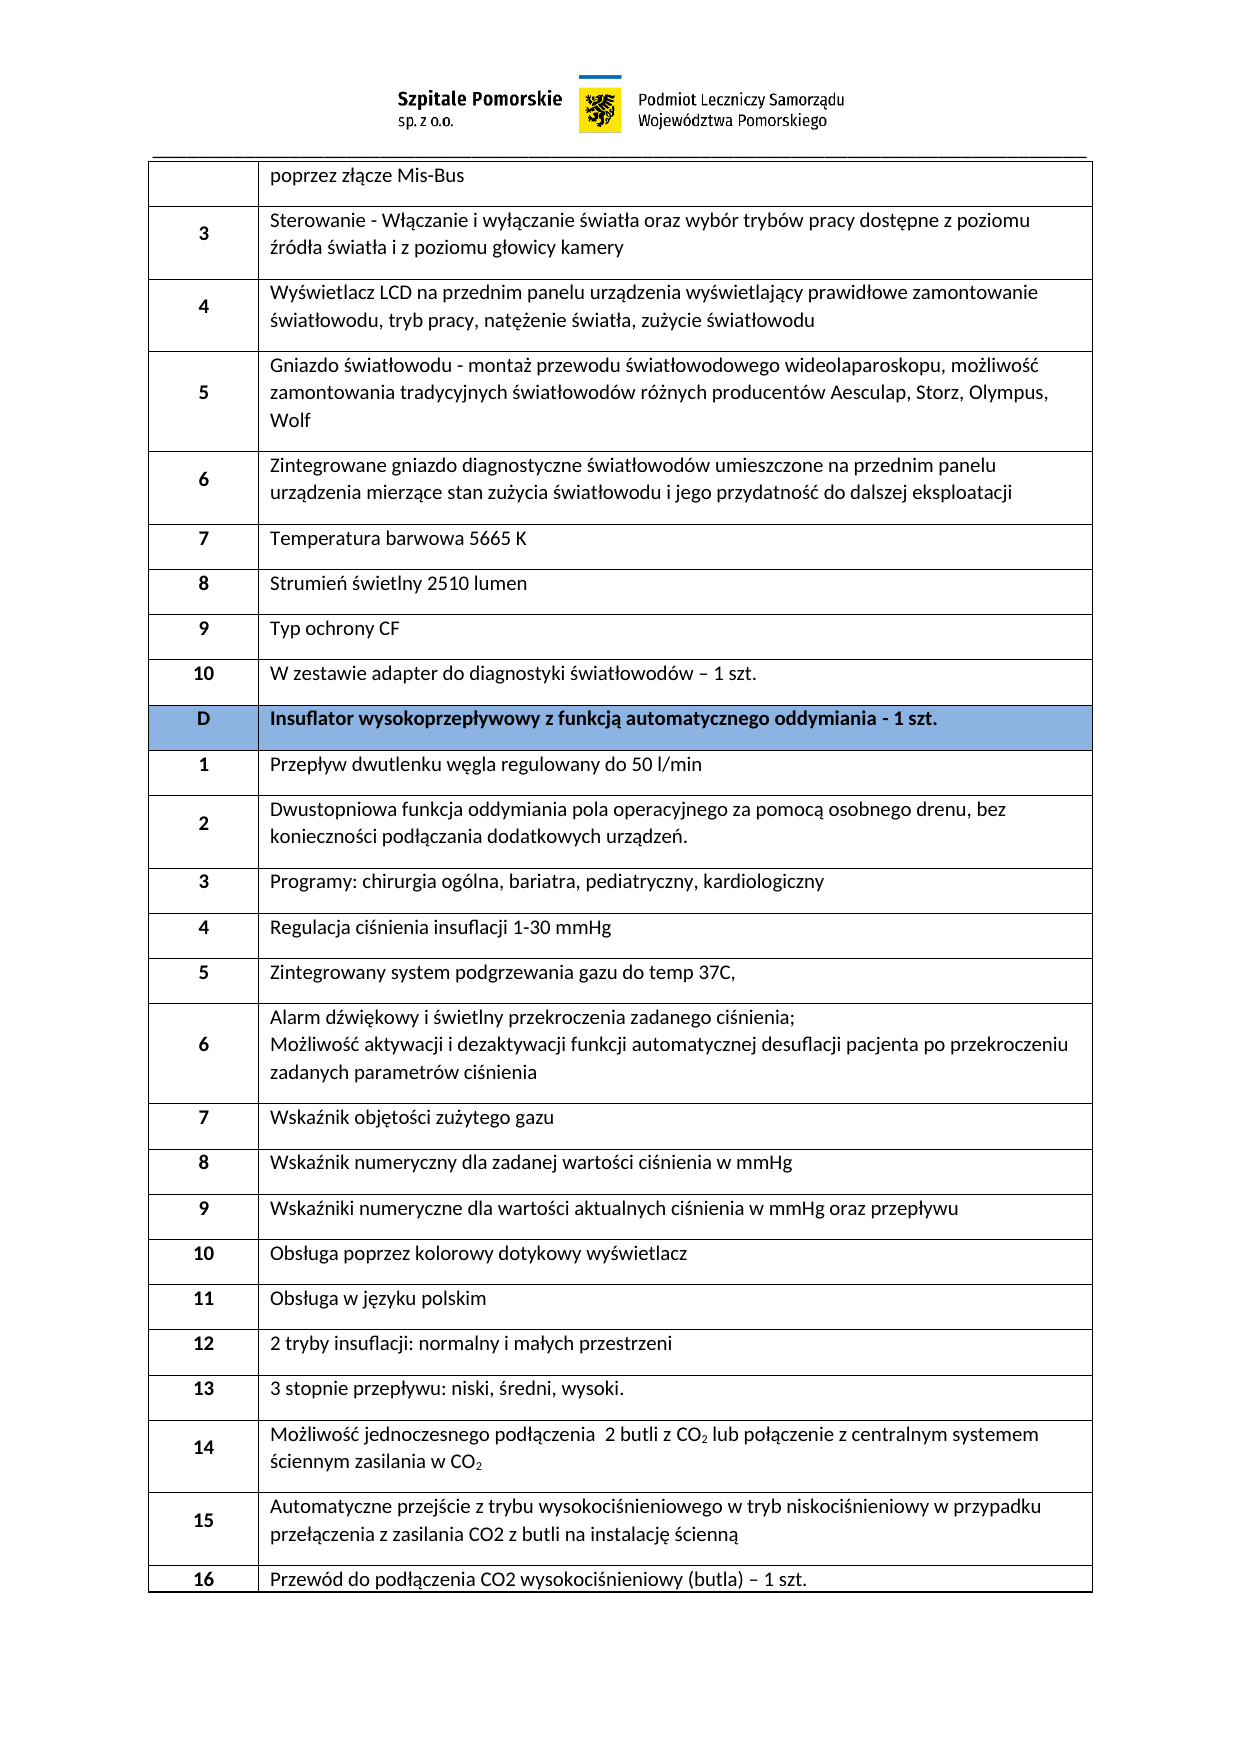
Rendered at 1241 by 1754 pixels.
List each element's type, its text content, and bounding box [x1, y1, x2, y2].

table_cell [259, 162, 1092, 206]
table_cell Wskaźnik objętości zużytego gazu [259, 1104, 1092, 1148]
table_cell 9 [149, 615, 258, 659]
table_cell 10 [149, 1240, 258, 1284]
table_cell 12 [149, 1330, 258, 1374]
table_cell Przepływ dwutlenku węgla regulowany do 50 l/min [259, 751, 1092, 795]
table_cell 13 [149, 1376, 258, 1420]
table_cell Alarm dźwiękowy i świetlny przekroczenia zadanego ciśnienia; Możliwość aktywacji i dezaktywacji funkcji automatycznej desuflacji pacjenta po przekroczeniu zadanych parametrów ciśnienia [259, 1004, 1092, 1103]
table_cell 7 [149, 1104, 258, 1148]
table_cell Możliwość jednoczesnego podłączenia 2 butli z CO2 lub połączenie z centralnym systemem ściennym zasilania w CO2 [259, 1421, 1092, 1492]
table_cell Insuflator wysokoprzepływowy z funkcją automatycznego oddymiania - 1 szt. [259, 706, 1092, 750]
table_cell Dwustopniowa funkcja oddymiania pola operacyjnego za pomocą osobnego drenu, bez konieczności podłączania dodatkowych urządzeń. [259, 796, 1092, 868]
table_cell Obsługa w języku polskim [259, 1285, 1092, 1329]
table_cell 3 stopnie przepływu: niski, średni, wysoki. [259, 1376, 1092, 1420]
table_cell Wyświetlacz LCD na przednim panelu urządzenia wyświetlający prawidłowe zamontowanie światłowodu, tryb pracy, natężenie światła, zużycie światłowodu [259, 280, 1092, 351]
table_cell 11 [149, 1285, 258, 1329]
table_cell Strumień świetlny 2510 lumen [259, 570, 1092, 614]
table_cell Zintegrowany system podgrzewania gazu do temp 37C, [259, 959, 1092, 1003]
picture [396, 73, 844, 133]
table_cell 5 [149, 352, 258, 451]
table_cell 5 [149, 959, 258, 1003]
table_cell 4 [149, 280, 258, 351]
table_cell 3 [149, 207, 258, 278]
table_cell 6 [149, 452, 258, 524]
table_cell Typ ochrony CF [259, 615, 1092, 659]
table_cell 9 [149, 1195, 258, 1239]
table_cell 1 [149, 751, 258, 795]
table_cell 2 [149, 796, 258, 868]
table_cell Automatyczne przejście z trybu wysokociśnieniowego w tryb niskociśnieniowy w przypadku przełączenia z zasilania CO2 z butli na instalację ścienną [259, 1493, 1092, 1565]
table_cell 14 [149, 1421, 258, 1492]
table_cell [259, 1566, 1092, 1591]
table_cell 8 [149, 570, 258, 614]
table_cell 2 tryby insuflacji: normalny i małych przestrzeni [259, 1330, 1092, 1374]
table_cell Gniazdo światłowodu - montaż przewodu światłowodowego wideolaparoskopu, możliwość zamontowania tradycyjnych światłowodów różnych producentów Aesculap, Storz, Olympus, Wolf [259, 352, 1092, 451]
table_cell 3 [149, 869, 258, 913]
table_cell 8 [149, 1150, 258, 1194]
table_cell Obsługa poprzez kolorowy dotykowy wyświetlacz [259, 1240, 1092, 1284]
table_cell Programy: chirurgia ogólna, bariatra, pediatryczny, kardiologiczny [259, 869, 1092, 913]
table_cell 6 [149, 1004, 258, 1103]
table_cell 16 [149, 1566, 258, 1591]
table_cell Zintegrowane gniazdo diagnostyczne światłowodów umieszczone na przednim panelu urządzenia mierzące stan zużycia światłowodu i jego przydatność do dalszej eksploatacji [259, 452, 1092, 524]
table_cell Temperatura barwowa 5665 K [259, 525, 1092, 569]
table_cell 15 [149, 1493, 258, 1565]
table_cell Wskaźniki numeryczne dla wartości aktualnych ciśnienia w mmHg oraz przepływu [259, 1195, 1092, 1239]
table_cell W zestawie adapter do diagnostyki światłowodów – 1 szt. [259, 660, 1092, 704]
table_cell 4 [149, 914, 258, 958]
table_cell 10 [149, 660, 258, 704]
table_cell Regulacja ciśnienia insuflacji 1-30 mmHg [259, 914, 1092, 958]
table_cell D [149, 706, 258, 750]
table_cell Wskaźnik numeryczny dla zadanej wartości ciśnienia w mmHg [259, 1150, 1092, 1194]
table_cell 7 [149, 525, 258, 569]
table_cell Sterowanie - Włączanie i wyłączanie światła oraz wybór trybów pracy dostępne z poziomu źródła światła i z poziomu głowicy kamery [259, 207, 1092, 278]
table_cell 2 [149, 162, 258, 206]
